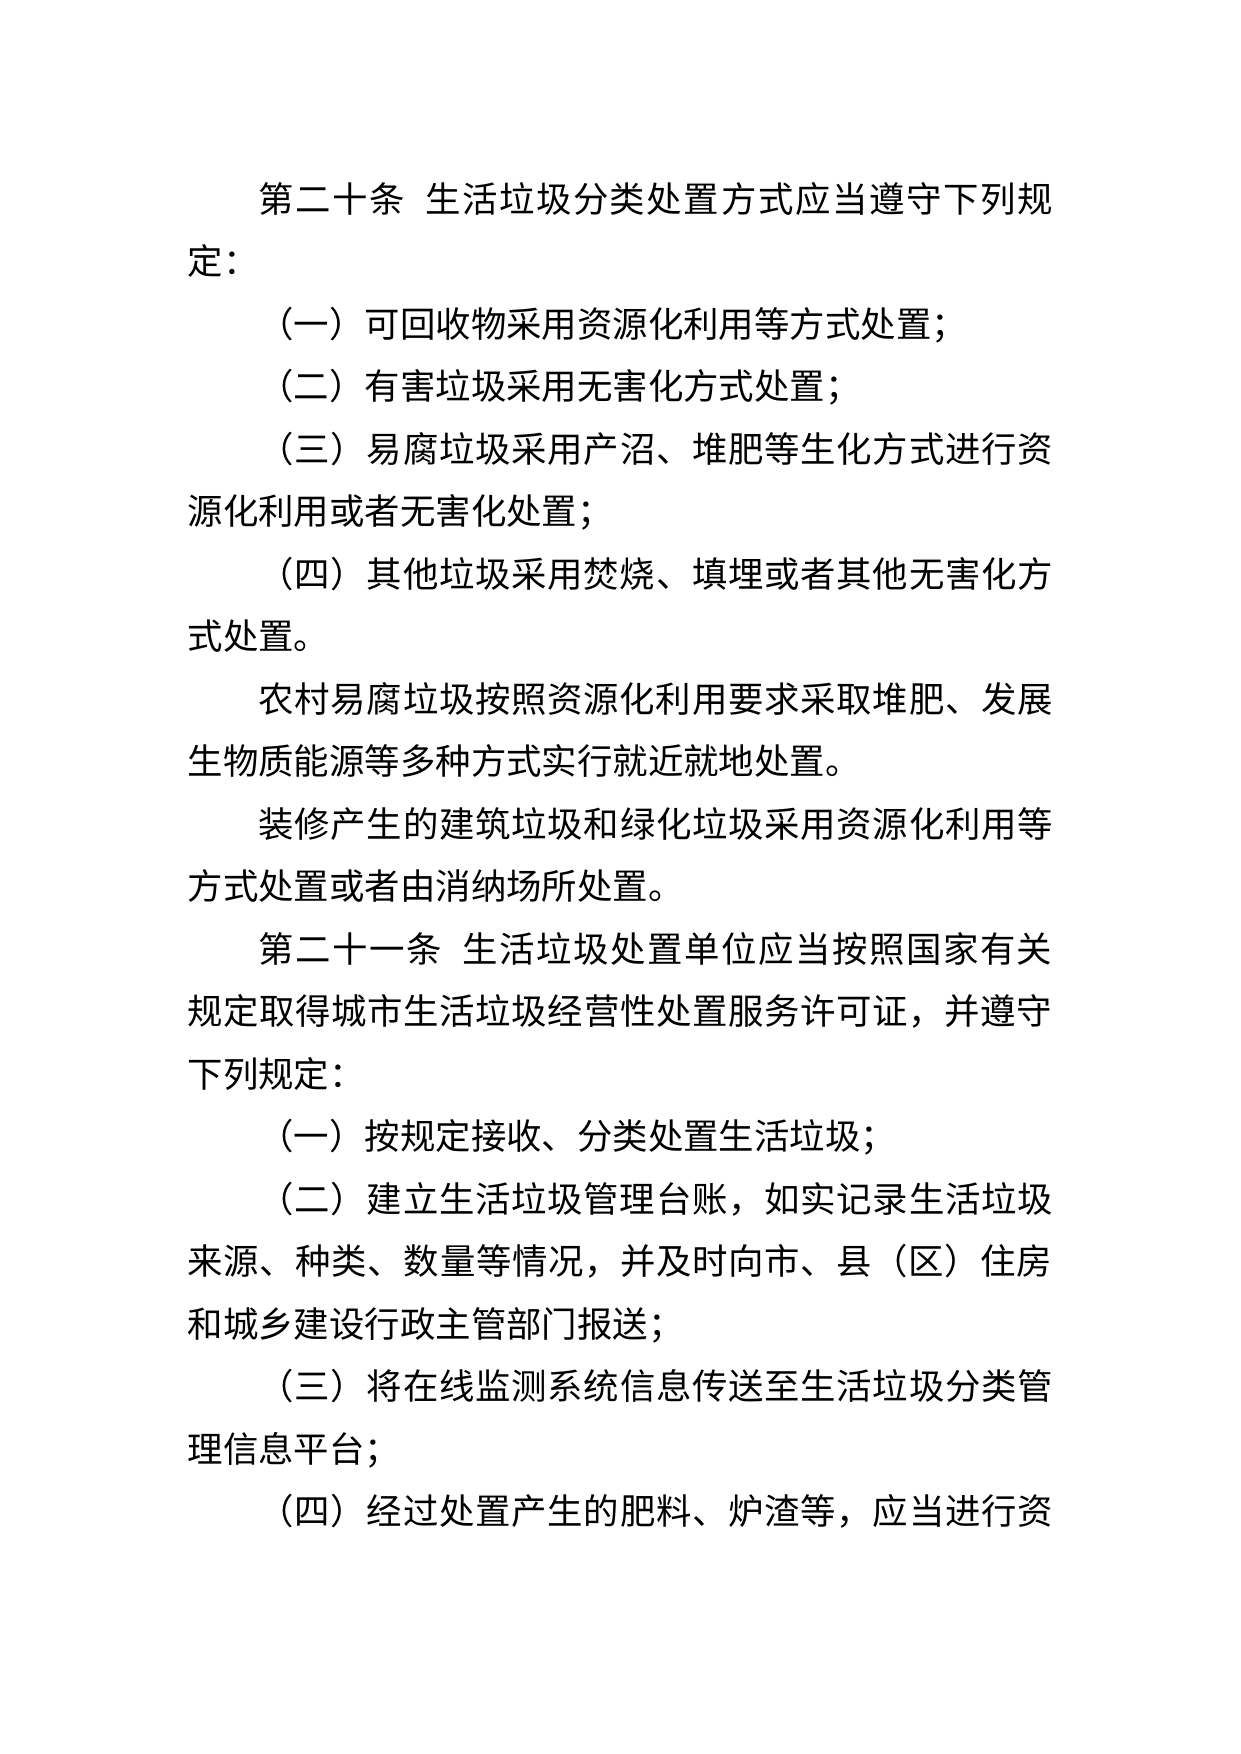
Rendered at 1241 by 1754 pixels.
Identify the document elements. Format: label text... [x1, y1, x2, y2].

text 农村易腐垃圾按照资源化利用要求采取堆肥、发展生物质能源等多种方式实行就近就地处置。 [187, 662, 1053, 787]
text 第二十条 生活垃圾分类处置方式应当遵守下列规定： [187, 162, 1053, 287]
text （一）按规定接收、分类处置生活垃圾； [187, 1099, 1053, 1162]
text （三）易腐垃圾采用产沼、堆肥等生化方式进行资源化利用或者无害化处置； [187, 412, 1053, 537]
text （一）可回收物采用资源化利用等方式处置； [187, 287, 1053, 349]
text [187, 1474, 1053, 1537]
text 第二十一条 生活垃圾处置单位应当按照国家有关规定取得城市生活垃圾经营性处置服务许可证，并遵守下列规定： [187, 912, 1053, 1099]
text （二）建立生活垃圾管理台账，如实记录生活垃圾来源、种类、数量等情况，并及时向市、县（区）住房和城乡建设行政主管部门报送； [187, 1162, 1053, 1349]
text （四）其他垃圾采用焚烧、填埋或者其他无害化方式处置。 [187, 537, 1053, 662]
text （三）将在线监测系统信息传送至生活垃圾分类管理信息平台； [187, 1349, 1053, 1474]
text （二）有害垃圾采用无害化方式处置； [187, 349, 1053, 412]
text 装修产生的建筑垃圾和绿化垃圾采用资源化利用等方式处置或者由消纳场所处置。 [187, 787, 1053, 912]
